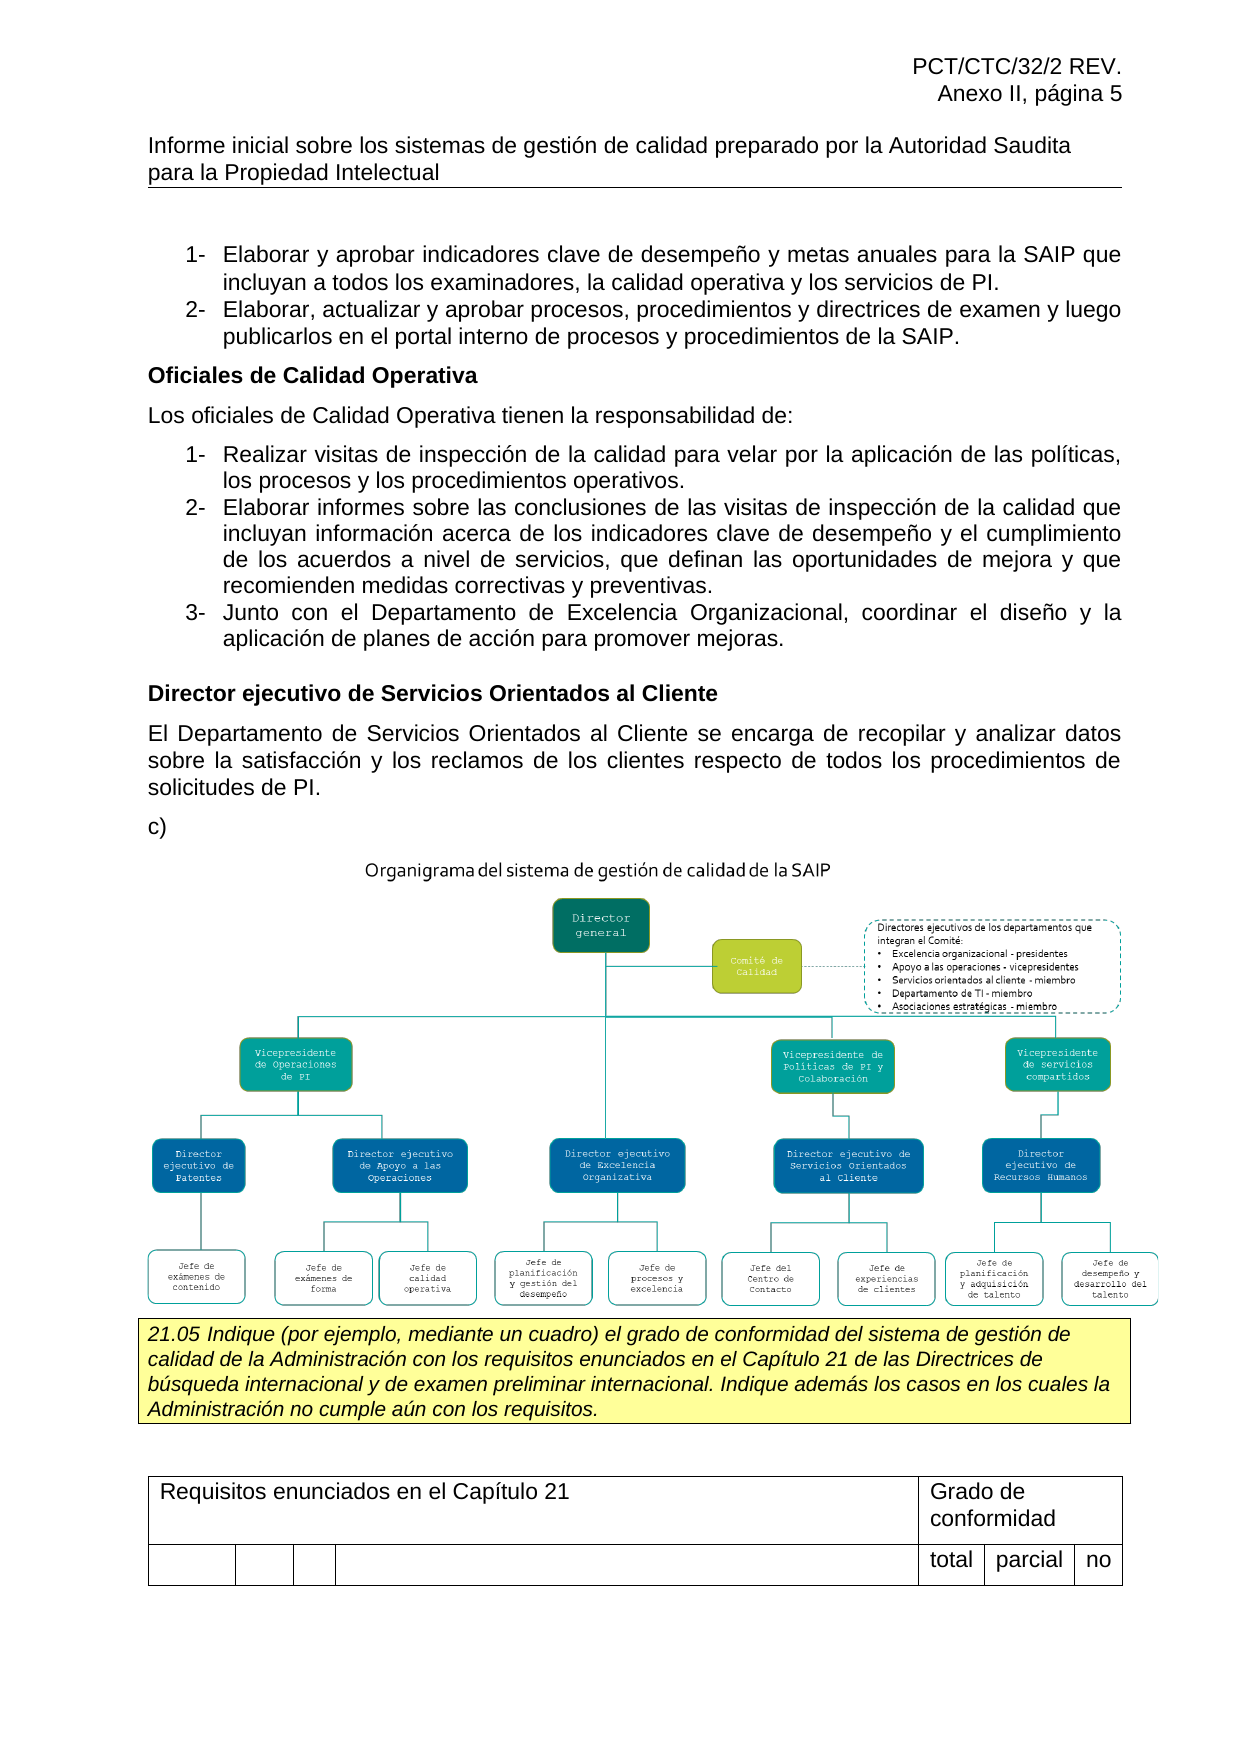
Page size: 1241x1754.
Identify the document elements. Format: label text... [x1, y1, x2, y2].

table_cell [149, 1545, 235, 1584]
text 21.05 Indique (por ejemplo, mediante un cuadro) el grado de conformidad del sistema de gestión de calidad de la Administración con los requisitos enunciados en el Capítulo 21 de las Directrices de búsqueda internacional y de examen preliminar internacional. Indique además los casos en los cuales la Administración no cumple aún con los requisitos. [139, 1319, 1130, 1423]
table_cell parcial [985, 1545, 1074, 1584]
list Realizar visitas de inspección de la calidad para velar por la aplicación de las políticas, los procesos y los procedimientos operativos. [185, 441, 1122, 493]
table_header Grado de conformidad [919, 1477, 1122, 1544]
table_cell [294, 1545, 335, 1584]
picture [147, 852, 1159, 1306]
list Elaborar y aprobar indicadores clave de desempeño y metas anuales para la SAIP que incluyan a todos los examinadores, la calidad operativa y los servicios de PI. [185, 241, 1122, 295]
list Elaborar informes sobre las conclusiones de las visitas de inspección de la calidad que incluyan información acerca de los indicadores clave de desempeño y el cumplimiento de los acuerdos a nivel de servicios, que definan las oportunidades de mejora y que recomienden medidas correctivas y preventivas. [185, 493, 1122, 599]
text Los oficiales de Calidad Operativa tienen la responsabilidad de: [148, 401, 1122, 428]
table_header Requisitos enunciados en el Capítulo 21 [149, 1477, 918, 1544]
list Elaborar, actualizar y aprobar procesos, procedimientos y directrices de examen y luego publicarlos en el portal interno de procesos y procedimientos de la SAIP. [185, 295, 1122, 349]
table_cell [236, 1545, 293, 1584]
table_cell no [1075, 1545, 1122, 1584]
text c) [148, 812, 1122, 839]
table_cell total [919, 1545, 984, 1584]
text Oficiales de Calidad Operativa [148, 362, 1122, 389]
text Director ejecutivo de Servicios Orientados al Cliente [148, 679, 1122, 706]
list Junto con el Departamento de Excelencia Organizacional, coordinar el diseño y la aplicación de planes de acción para promover mejoras. [185, 599, 1122, 652]
table_cell [336, 1545, 918, 1584]
text El Departamento de Servicios Orientados al Cliente se encarga de recopilar y analizar datos sobre la satisfacción y los reclamos de los clientes respecto de todos los procedimientos de solicitudes de PI. [148, 719, 1122, 800]
